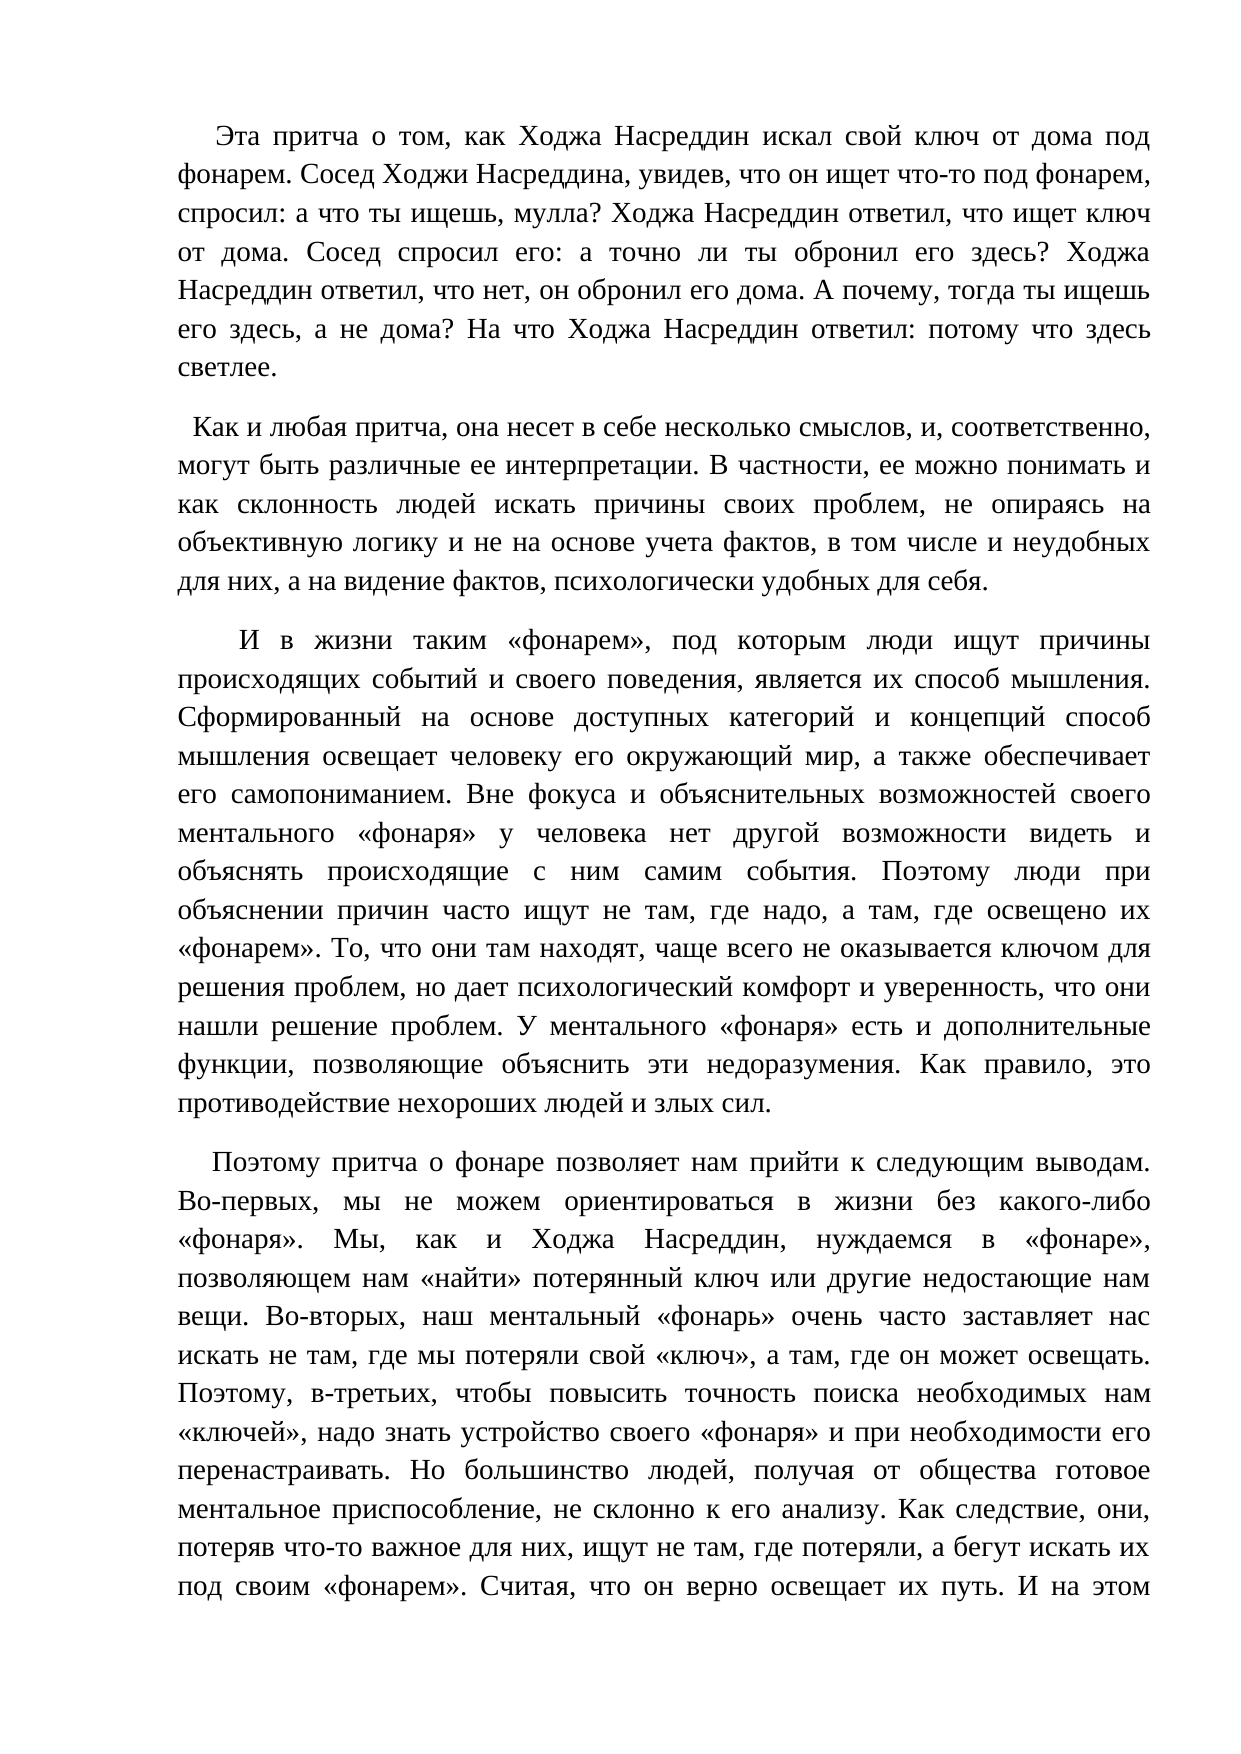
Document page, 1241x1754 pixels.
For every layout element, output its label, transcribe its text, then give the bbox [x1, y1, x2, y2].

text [177, 1144, 1152, 1602]
text Как и любая притча, она несет в себе несколько смыслов, и, соответственно, могут быть различные ее интерпретации. В частности, ее можно понимать и как склонность людей искать причины своих проблем, не опираясь на объективную логику и не на основе учета фактов, в том числе и неудобных для них, а на видение фактов, психологически удобных для себя. [177, 409, 1152, 596]
text Эта притча о том, как Ходжа Насреддин искал свой ключ от дома под фонарем. Сосед Ходжи Насреддина, увидев, что он ищет что-то под фонарем, спросил: а что ты ищешь, мулла? Ходжа Насреддин ответил, что ищет ключ от дома. Сосед спросил его: а точно ли ты обронил его здесь? Ходжа Насреддин ответил, что нет, он обронил его дома. А почему, тогда ты ищешь его здесь, а не дома? На что Ходжа Насреддин ответил: потому что здесь светлее. [177, 118, 1152, 383]
text И в жизни таким «фонарем», под которым люди ищут причины происходящих событий и своего поведения, является их способ мышления. Сформированный на основе доступных категорий и концепций способ мышления освещает человеку его окружающий мир, а также обеспечивает его самопониманием. Вне фокуса и объяснительных возможностей своего ментального «фонаря» у человека нет другой возможности видеть и объяснять происходящие с ним самим события. Поэтому люди при объяснении причин часто ищут не там, где надо, а там, где освещено их «фонарем». То, что они там находят, чаще всего не оказывается ключом для решения проблем, но дает психологический комфорт и уверенность, что они нашли решение проблем. У ментального «фонаря» есть и дополнительные функции, позволяющие объяснить эти недоразумения. Как правило, это противодействие нехороших людей и злых сил. [177, 622, 1152, 1118]
